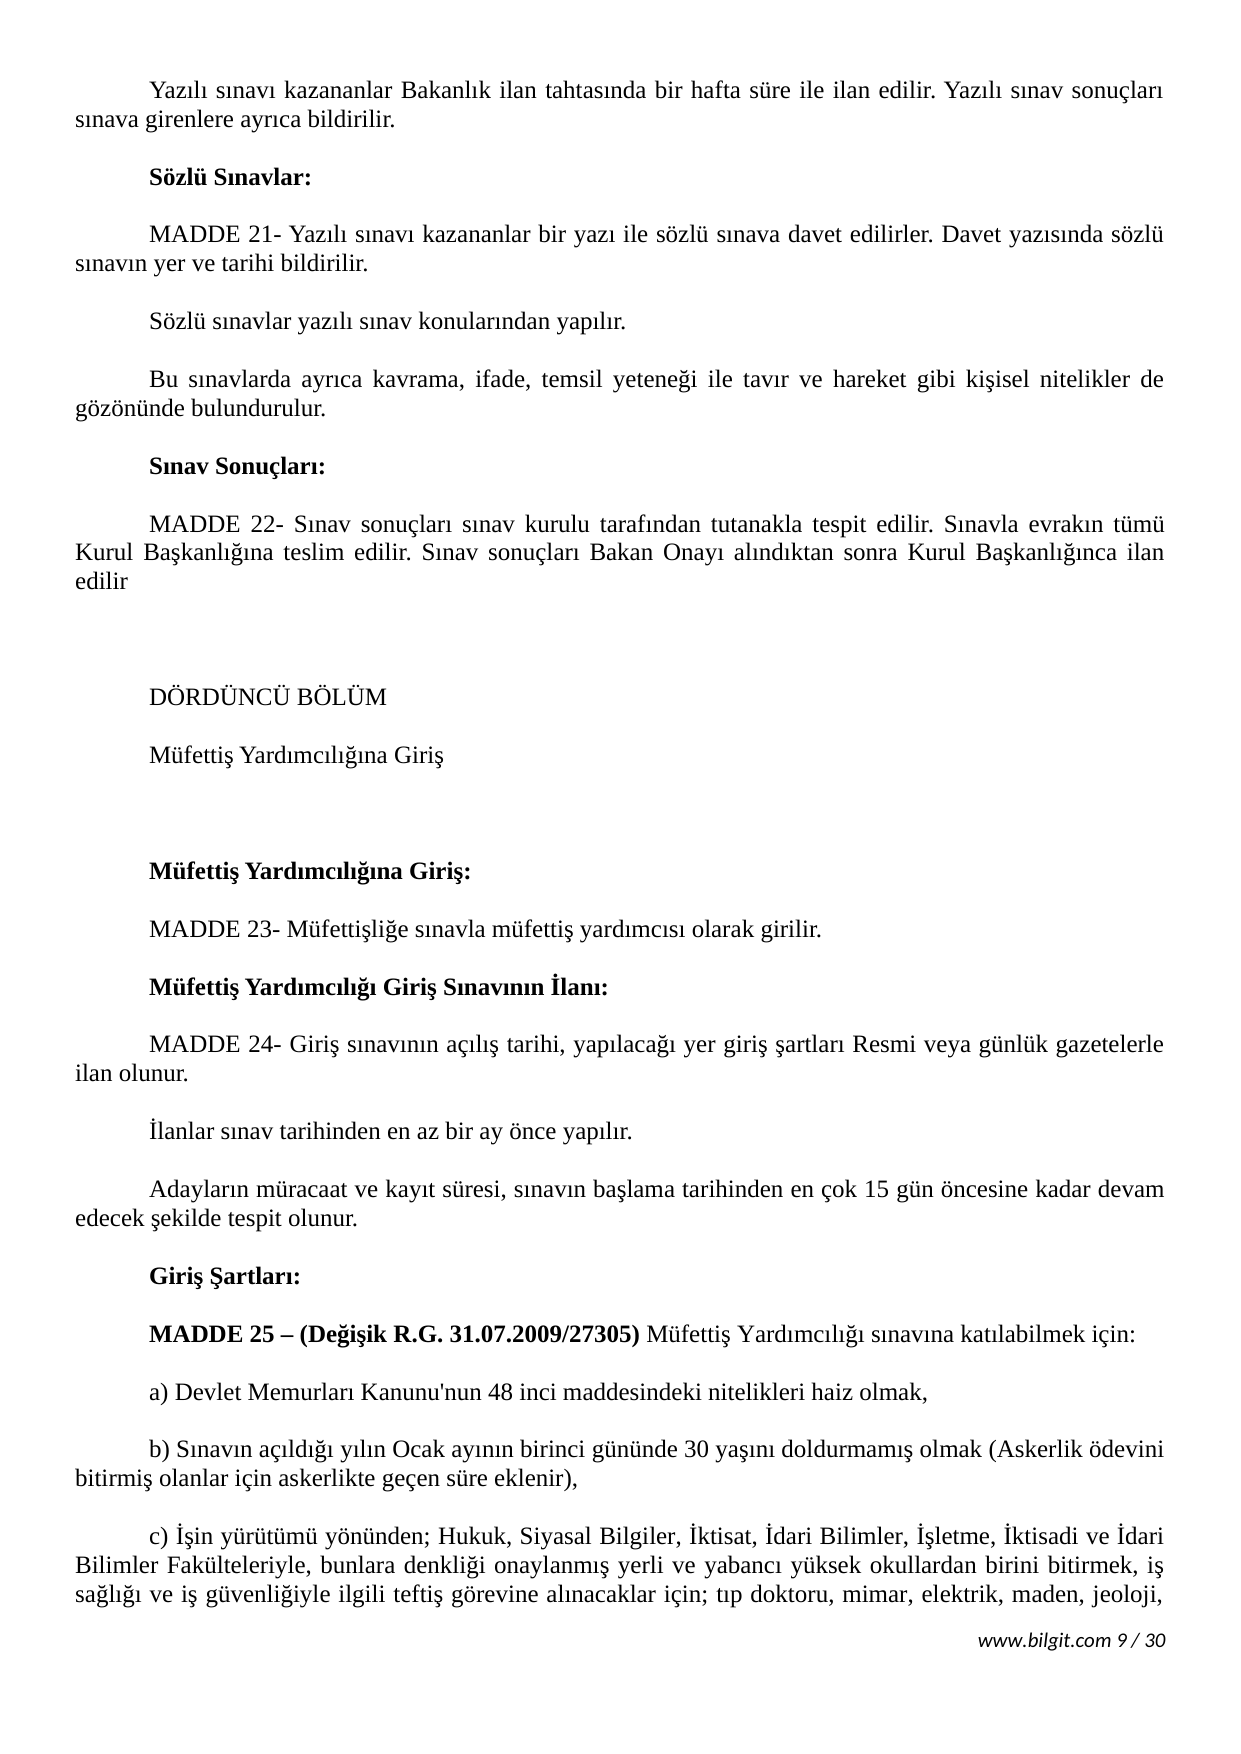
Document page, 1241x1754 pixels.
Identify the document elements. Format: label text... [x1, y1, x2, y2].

text a) Devlet Memurları Kanunu'nun 48 inci maddesindeki nitelikleri haiz olmak, [75, 1377, 1165, 1405]
text MADDE 24- Giriş sınavının açılış tarihi, yapılacağı yer giriş şartları Resmi veya günlük gazetelerle ilan olunur. [75, 1029, 1165, 1087]
text Yazılı sınavı kazananlar Bakanlık ilan tahtasında bir hafta süre ile ilan edilir. Yazılı sınav sonuçları sınava girenlere ayrıca bildirilir. [75, 75, 1165, 132]
text Sınav Sonuçları: [75, 451, 1165, 479]
text MADDE 23- Müfettişliğe sınavla müfettiş yardımcısı olarak girilir. [75, 914, 1165, 942]
text Sözlü Sınavlar: [75, 162, 1165, 190]
text MADDE 22- Sınav sonuçları sınav kurulu tarafından tutanakla tespit edilir. Sınavla evrakın tümü Kurul Başkanlığına teslim edilir. Sınav sonuçları Bakan Onayı alındıktan sonra Kurul Başkanlığınca ilan edilir [75, 509, 1165, 595]
text Müfettiş Yardımcılığına Giriş [75, 740, 1165, 769]
text Giriş Şartları: [75, 1261, 1165, 1289]
text DÖRDÜNCÜ BÖLÜM [75, 682, 1165, 711]
text Bu sınavlarda ayrıca kavrama, ifade, temsil yeteneği ile tavır ve hareket gibi kişisel nitelikler de gözönünde bulundurulur. [75, 364, 1165, 422]
text İlanlar sınav tarihinden en az bir ay önce yapılır. [75, 1116, 1165, 1145]
text Müfettiş Yardımcılığına Giriş: [75, 856, 1165, 884]
text MADDE 21- Yazılı sınavı kazananlar bir yazı ile sözlü sınava davet edilirler. Davet yazısında sözlü sınavın yer ve tarihi bildirilir. [75, 219, 1165, 277]
text Adayların müracaat ve kayıt süresi, sınavın başlama tarihinden en çok 15 gün öncesine kadar devam edecek şekilde tespit olunur. [75, 1174, 1165, 1232]
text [75, 1521, 1165, 1607]
text b) Sınavın açıldığı yılın Ocak ayının birinci gününde 30 yaşını doldurmamış olmak (Askerlik ödevini bitirmiş olanlar için askerlikte geçen süre eklenir), [75, 1434, 1165, 1492]
text Müfettiş Yardımcılığı Giriş Sınavının İlanı: [75, 972, 1165, 1000]
text Sözlü sınavlar yazılı sınav konularından yapılır. [75, 306, 1165, 335]
text MADDE 25 – (Değişik R.G. 31.07.2009/27305) Müfettiş Yardımcılığı sınavına katılabilmek için: [75, 1319, 1165, 1347]
